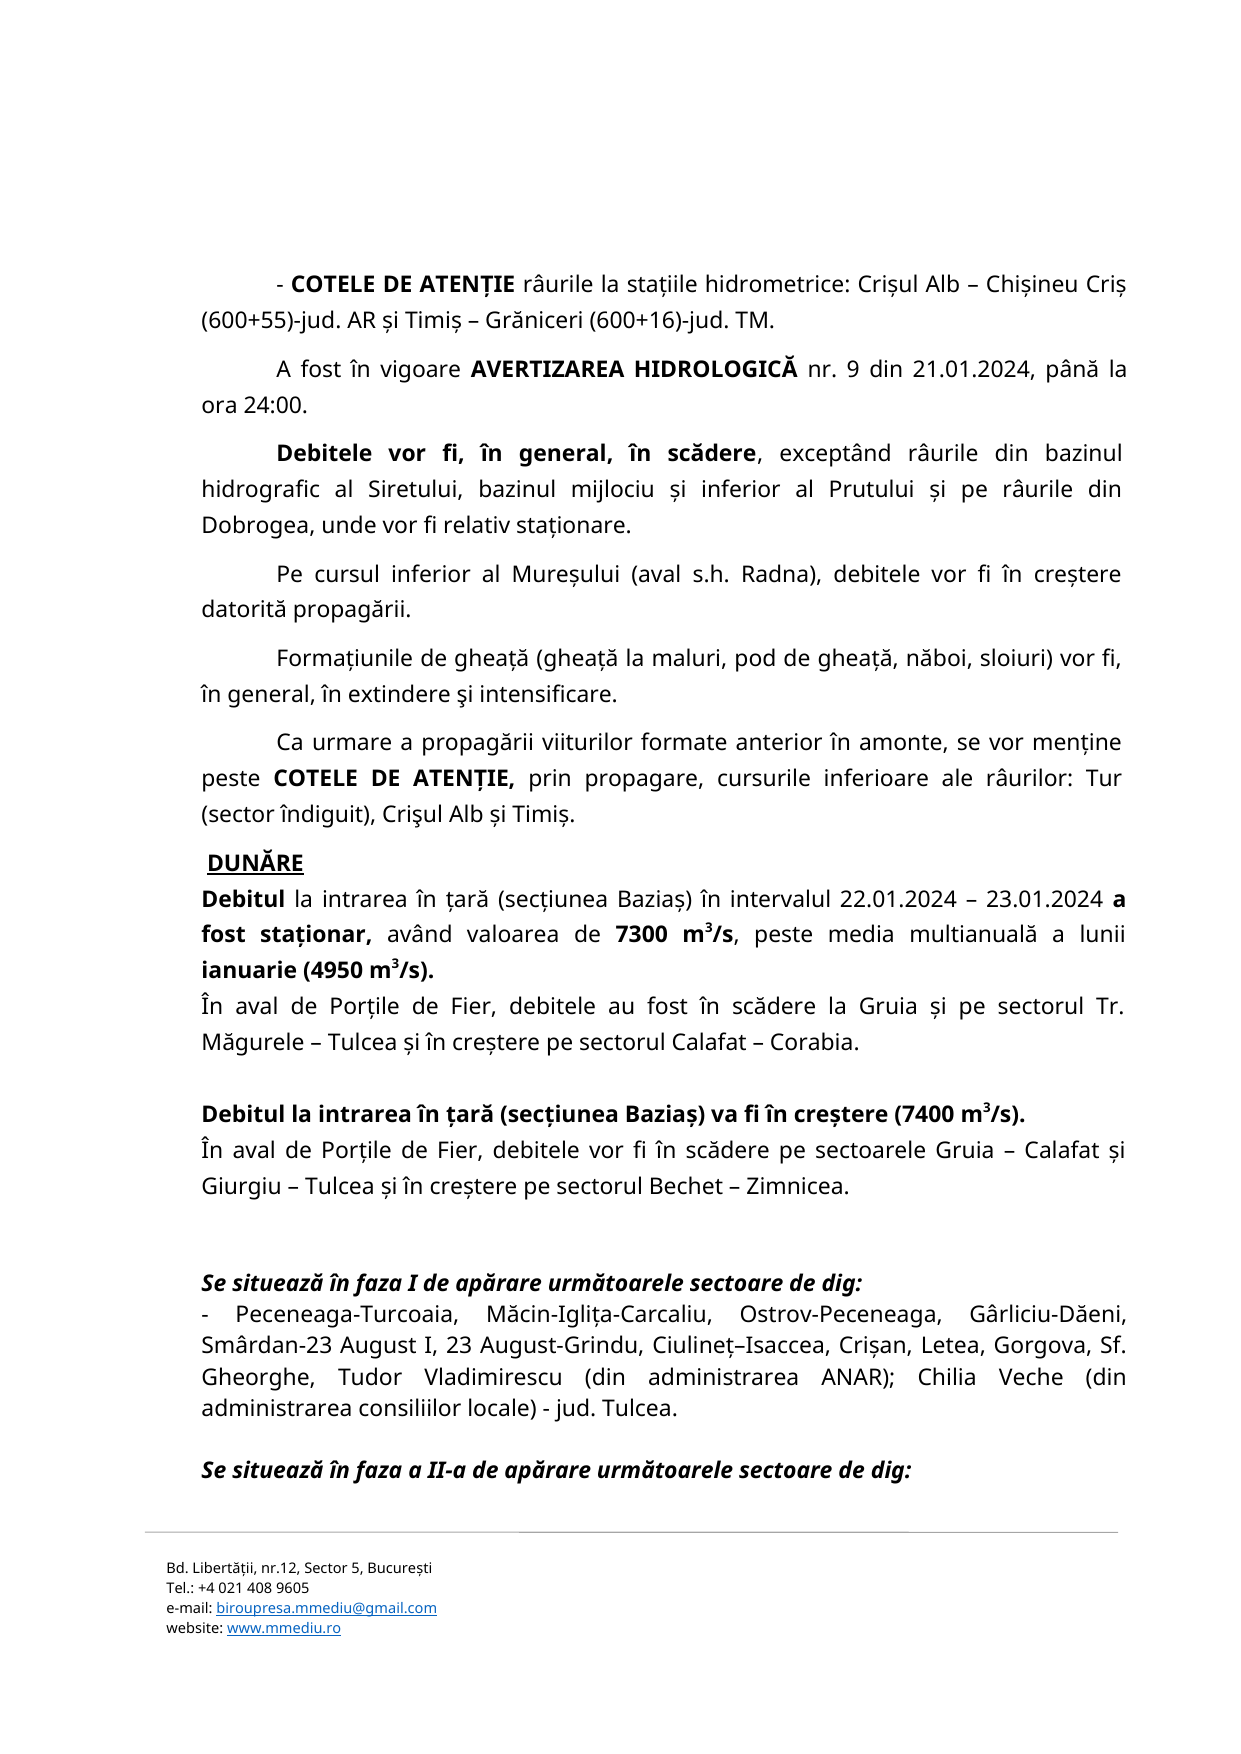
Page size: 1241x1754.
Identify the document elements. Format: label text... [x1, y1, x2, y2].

text Debitul la intrarea în ţară (secţiunea Baziaş) în intervalul 22.01.2024 – 23.01.2024 a fost staţionar, având valoarea de 7300 m3/s, peste media multianuală a lunii ianuarie (4950 m3/s). [201, 882, 1126, 986]
text Ca urmare a propagării viiturilor formate anterior în amonte, se vor menține peste COTELE DE ATENȚIE, prin propagare, cursurile inferioare ale râurilor: Tur (sector îndiguit), Crişul Alb și Timiș. [201, 726, 1123, 829]
text În aval de Porţile de Fier, debitele vor fi în scădere pe sectoarele Gruia – Calafat și Giurgiu – Tulcea și în creștere pe sectorul Bechet – Zimnicea. [201, 1134, 1128, 1201]
text În aval de Porţile de Fier, debitele au fost în scădere la Gruia și pe sectorul Tr. Măgurele – Tulcea și în creștere pe sectorul Calafat – Corabia. [201, 990, 1126, 1057]
text Debitele vor fi, în general, în scădere, exceptând râurile din bazinul hidrografic al Siretului, bazinul mijlociu și inferior al Prutului și pe râurile din Dobrogea, unde vor fi relativ staționare. [201, 437, 1123, 540]
text Pe cursul inferior al Mureșului (aval s.h. Radna), debitele vor fi în creștere datorită propagării. [201, 557, 1123, 625]
text A fost în vigoare Avertizarea hidrologică nr. 9 din 21.01.2024, până la ora 24:00. [201, 353, 1128, 420]
text Se situează în faza a II-a de apărare următoarele sectoare de dig: [201, 1454, 1128, 1486]
text Se situează în faza I de apărare următoarele sectoare de dig: [201, 1267, 1128, 1298]
text Debitul la intrarea în ţară (secţiunea Baziaş) va fi în creştere (7400 m3/s). [201, 1098, 1126, 1129]
text Formațiunile de gheață (gheață la maluri, pod de gheață, năboi, sloiuri) vor fi, în general, în extindere şi intensificare. [201, 642, 1123, 709]
text - Peceneaga-Turcoaia, Măcin-Iglița-Carcaliu, Ostrov-Peceneaga, Gârliciu-Dăeni, Smârdan-23 August I, 23 August-Grindu, Ciulineț–Isaccea, Crișan, Letea, Gorgova, Sf. Gheorghe, Tudor Vladimirescu (din administrarea ANAR); Chilia Veche (din administrarea consiliilor locale) - jud. Tulcea. [201, 1298, 1128, 1423]
text - COTELE DE ATENȚIE râurile la stațiile hidrometrice: Crișul Alb – Chișineu Criș (600+55)-jud. AR și Timiș – Grăniceri (600+16)-jud. TM. [201, 268, 1128, 336]
text DUNĂRE [207, 847, 1126, 878]
